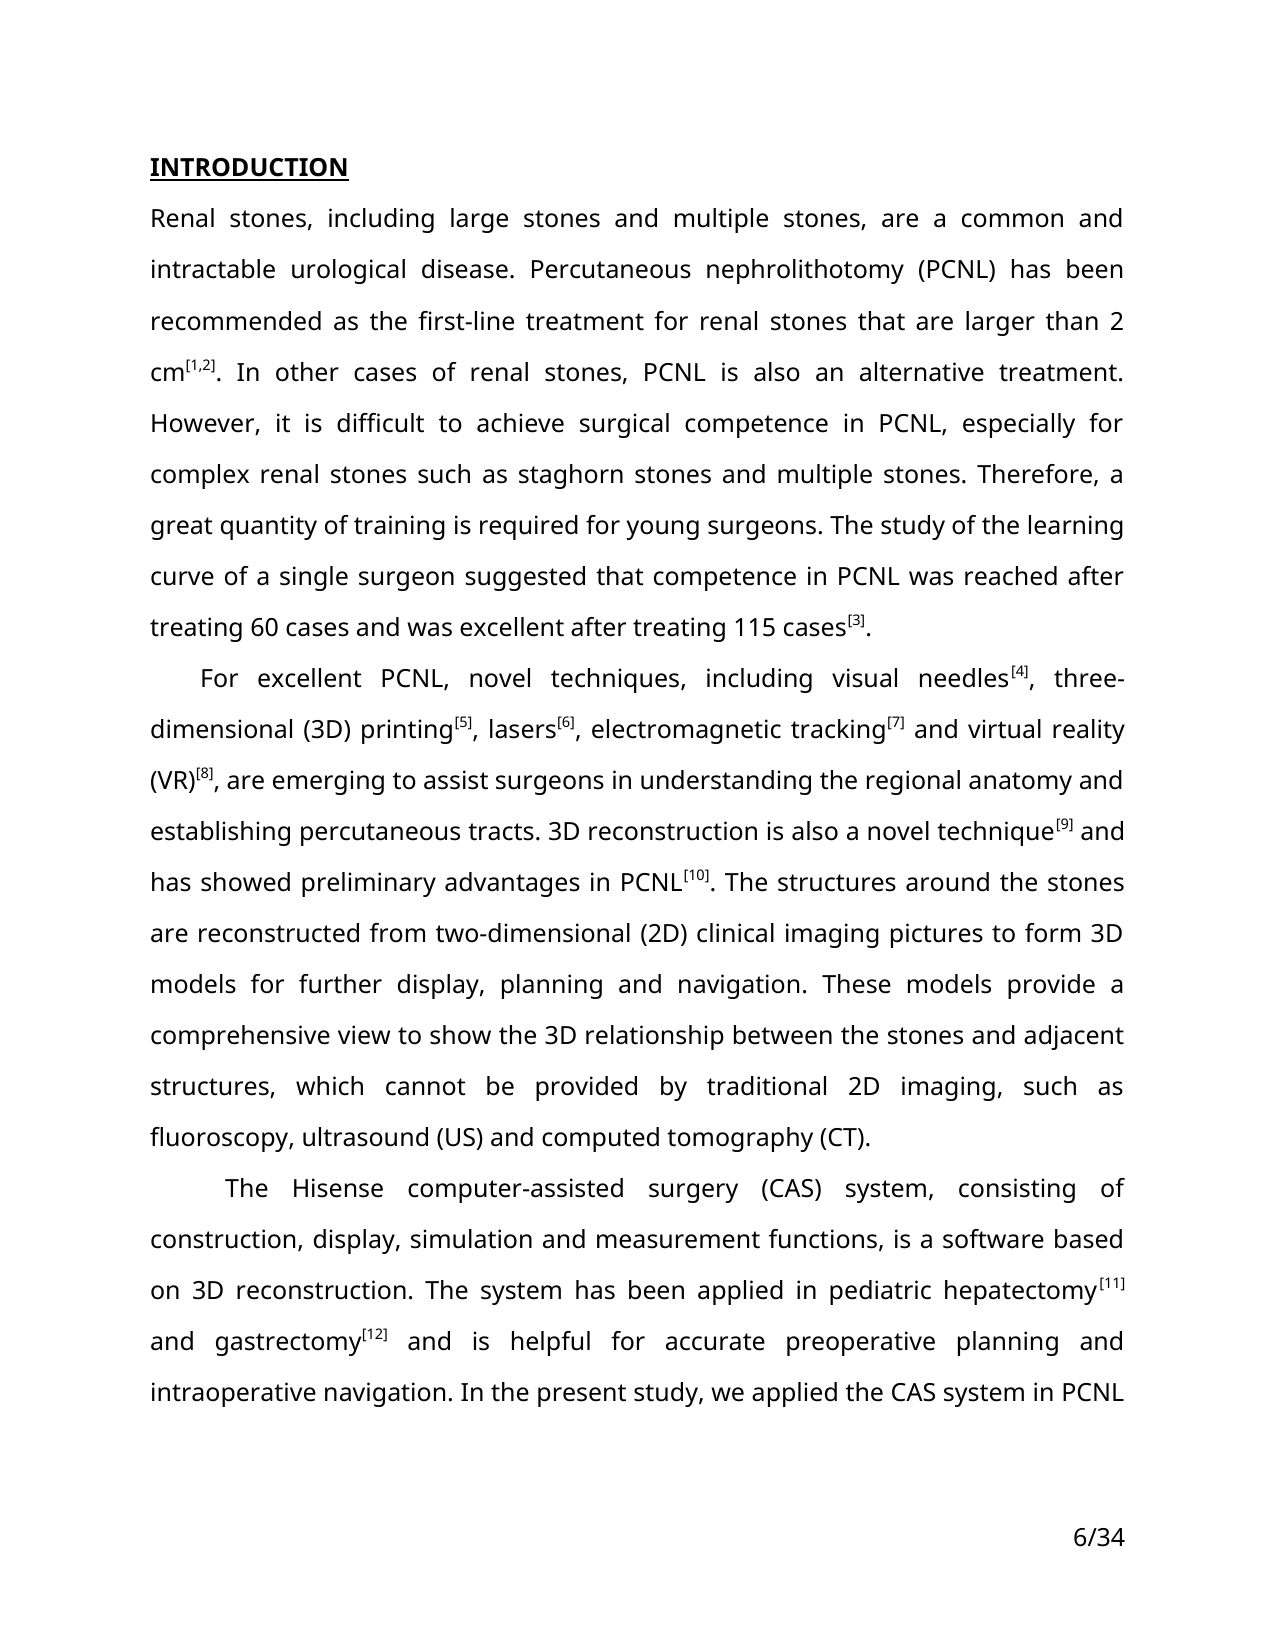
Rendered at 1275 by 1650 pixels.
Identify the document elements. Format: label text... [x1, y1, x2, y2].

text Renal stones, including large stones and multiple stones, are a common and intractable urological disease. Percutaneous nephrolithotomy (PCNL) has been recommended as the first-line treatment for renal stones that are larger than 2 cm[1,2]. In other cases of renal stones, PCNL is also an alternative treatment. However, it is difficult to achieve surgical competence in PCNL, especially for complex renal stones such as staghorn stones and multiple stones. Therefore, a great quantity of training is required for young surgeons. The study of the learning curve of a single surgeon suggested that competence in PCNL was reached after treating 60 cases and was excellent after treating 115 cases[3]. [150, 201, 1125, 643]
text INTRODUCTION [150, 150, 1125, 184]
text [150, 1171, 1125, 1409]
text For excellent PCNL, novel techniques, including visual needles[4], three-dimensional (3D) printing[5], lasers[6], electromagnetic tracking[7] and virtual reality (VR)[8], are emerging to assist surgeons in understanding the regional anatomy and establishing percutaneous tracts. 3D reconstruction is also a novel technique[9] and has showed preliminary advantages in PCNL[10]. The structures around the stones are reconstructed from two-dimensional (2D) clinical imaging pictures to form 3D models for further display, planning and navigation. These models provide a comprehensive view to show the 3D relationship between the stones and adjacent structures, which cannot be provided by traditional 2D imaging, such as fluoroscopy, ultrasound (US) and computed tomography (CT). [150, 660, 1125, 1154]
